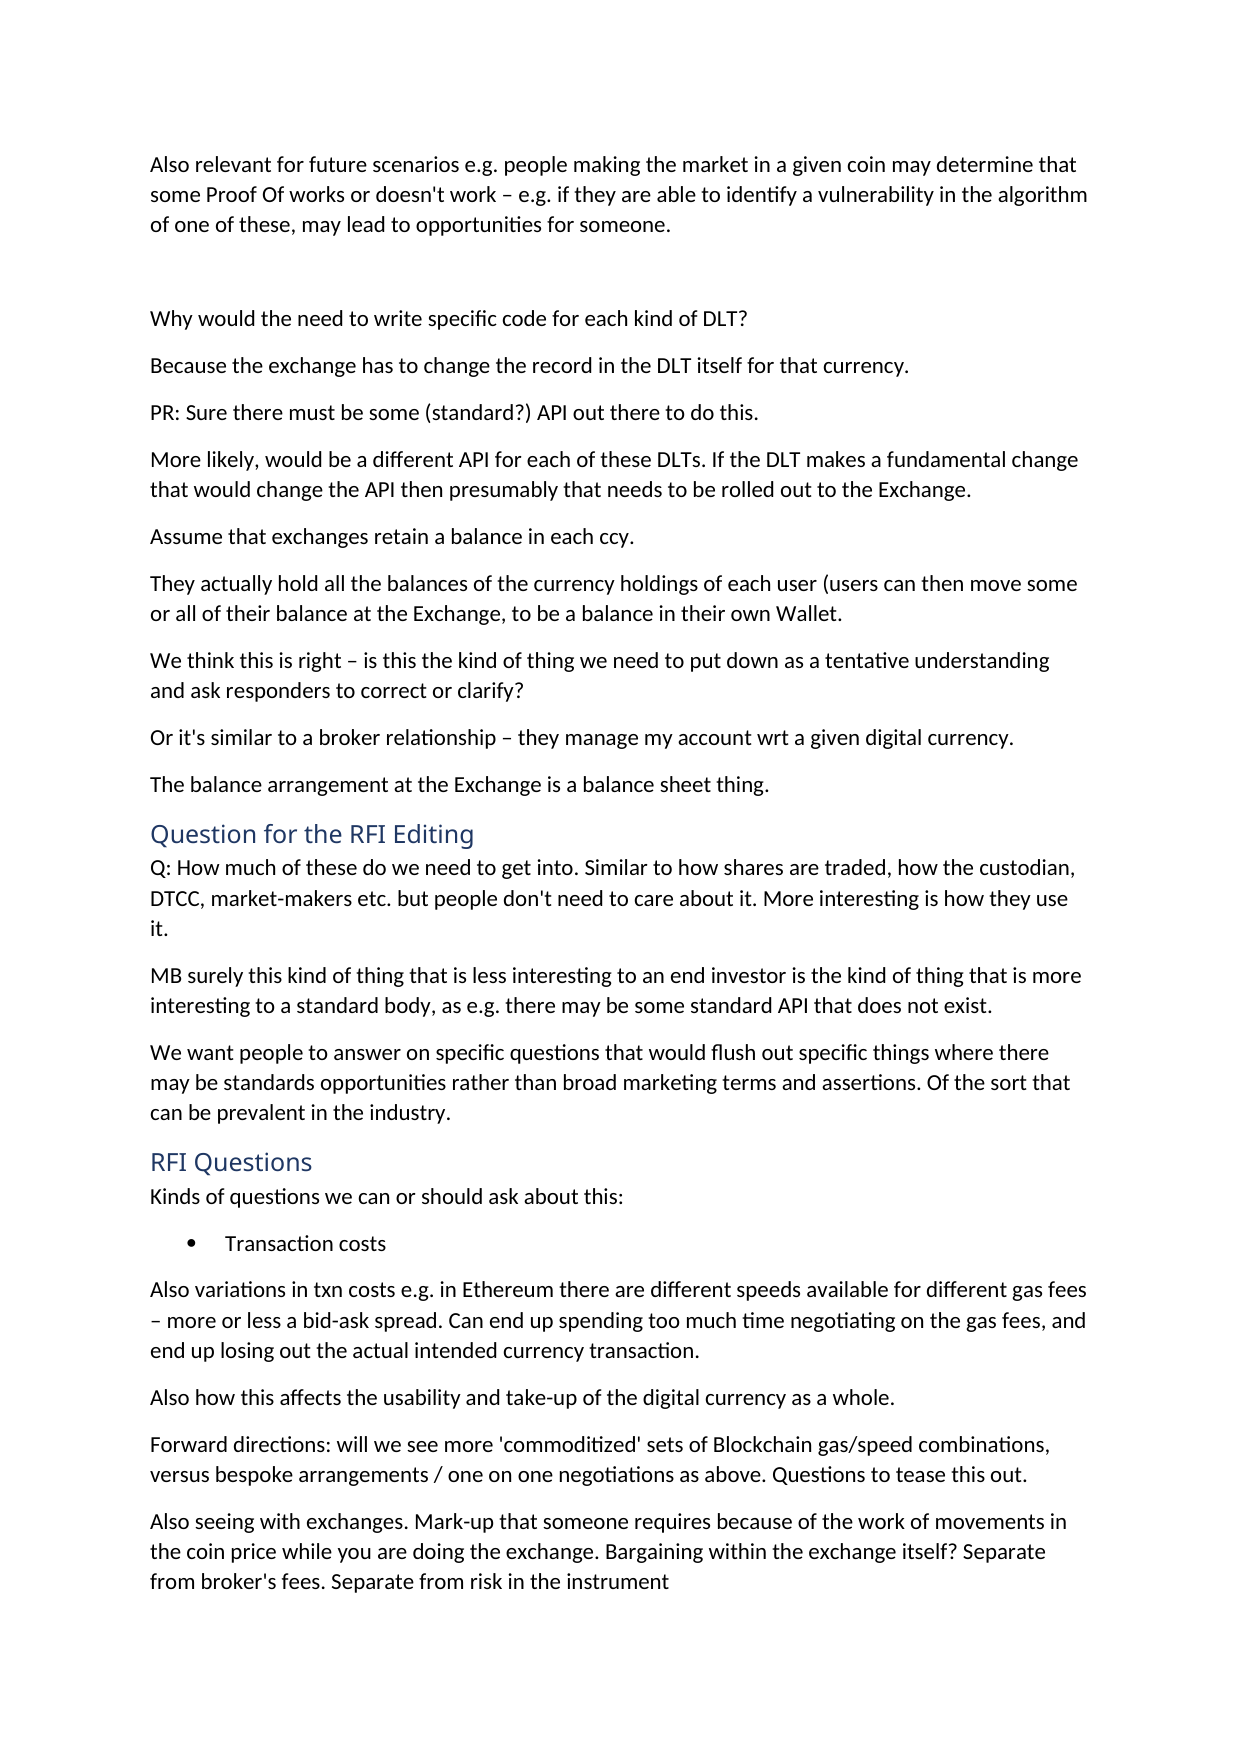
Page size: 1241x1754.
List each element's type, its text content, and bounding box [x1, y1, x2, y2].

text We want people to answer on specific questions that would flush out specific things where there may be standards opportunities rather than broad marketing terms and assertions. Of the sort that can be prevalent in the industry. [150, 1038, 1090, 1126]
text Why would the need to write specific code for each kind of DLT? [150, 304, 1090, 332]
text PR: Sure there must be some (standard?) API out there to do this. [150, 398, 1090, 426]
text Also how this affects the usability and take-up of the digital currency as a whole. [150, 1383, 1090, 1411]
text Also variations in txn costs e.g. in Ethereum there are different speeds available for different gas fees – more or less a bid-ask spread. Can end up spending too much time negotiating on the gas fees, and end up losing out the actual intended currency transaction. [150, 1276, 1090, 1364]
text Kinds of questions we can or should ask about this: [150, 1182, 1090, 1210]
text They actually hold all the balances of the currency holdings of each user (users can then move some or all of their balance at the Exchange, to be a balance in their own Wallet. [150, 569, 1090, 627]
text We think this is right – is this the kind of thing we need to put down as a tentative understanding and ask responders to correct or clarify? [150, 646, 1090, 704]
list Transaction costs [187, 1229, 1090, 1257]
subtitle Question for the RFI Editing [150, 817, 1090, 851]
text Forward directions: will we see more 'commoditized' sets of Blockchain gas/speed combinations, versus bespoke arrangements / one on one negotiations as above. Questions to tease this out. [150, 1430, 1090, 1488]
text Q: How much of these do we need to get into. Similar to how shares are traded, how the custodian, DTCC, market-makers etc. but people don't need to care about it. More interesting is how they use it. [150, 853, 1090, 942]
text Also seeing with exchanges. Mark-up that someone requires because of the work of movements in the coin price while you are doing the exchange. Bargaining within the exchange itself? Separate from broker's fees. Separate from risk in the instrument [150, 1507, 1090, 1595]
text MB surely this kind of thing that is less interesting to an end investor is the kind of thing that is more interesting to a standard body, as e.g. there may be some standard API that does not exist. [150, 961, 1090, 1019]
text The balance arrangement at the Exchange is a balance sheet thing. [150, 770, 1090, 798]
text Or it's similar to a broker relationship – they manage my account wrt a given digital currency. [150, 723, 1090, 751]
text Assume that exchanges retain a balance in each ccy. [150, 522, 1090, 550]
subtitle RFI Questions [150, 1145, 1090, 1179]
text More likely, would be a different API for each of these DLTs. If the DLT makes a fundamental change that would change the API then presumably that needs to be rolled out to the Exchange. [150, 445, 1090, 503]
text Also relevant for future scenarios e.g. people making the market in a given coin may determine that some Proof Of works or doesn't work – e.g. if they are able to identify a vulnerability in the algorithm of one of these, may lead to opportunities for someone. [150, 150, 1090, 238]
text Because the exchange has to change the record in the DLT itself for that currency. [150, 351, 1090, 379]
